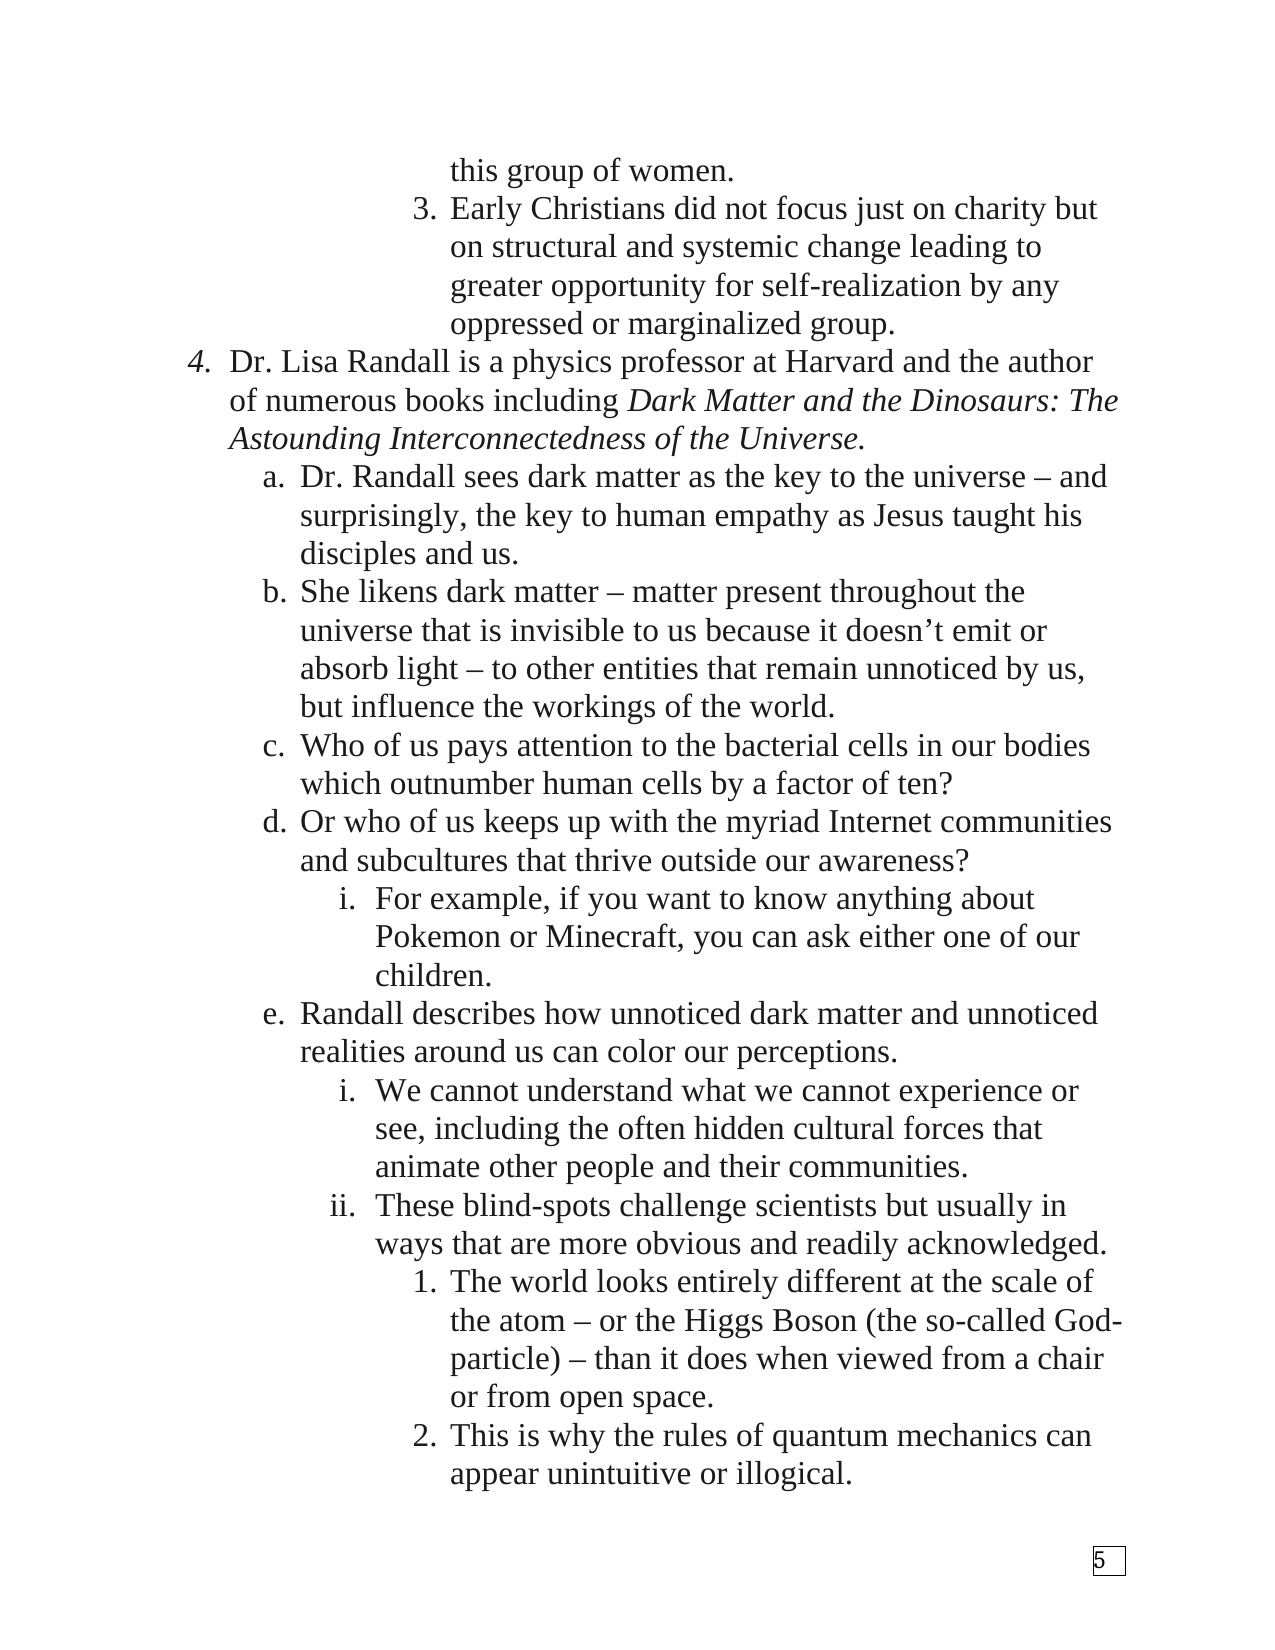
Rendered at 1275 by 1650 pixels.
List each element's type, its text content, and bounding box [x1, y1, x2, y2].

list The world looks entirely different at the scale of the atom – or the Higgs Boson (the so-called God-particle) – than it does when viewed from a chair or from open space. [412, 1262, 1125, 1415]
list Early Christians did not focus just on charity but on structural and systemic change leading to greater opportunity for self-realization by any oppressed or marginalized group. [412, 188, 1125, 342]
list Randall describes how unnoticed dark matter and unnoticed realities around us can color our perceptions. [262, 993, 1125, 1070]
list She likens dark matter – matter present throughout the universe that is invisible to us because it doesn’t emit or absorb light – to other entities that remain unnoticed by us, but influence the workings of the world. [262, 572, 1125, 725]
list Or who of us keeps up with the myriad Internet communities and subcultures that thrive outside our awareness? [262, 802, 1125, 878]
list Dr. Lisa Randall is a physics professor at Harvard and the author of numerous books including Dark Matter and the Dinosaurs: The Astounding Interconnectedness of the Universe. [187, 342, 1125, 457]
list For example, if you want to know anything about Pokemon or Minecraft, you can ask either one of our children. [356, 878, 1125, 993]
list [412, 150, 1125, 188]
list These blind-spots challenge scientists but usually in ways that are more obvious and readily acknowledged. [356, 1185, 1125, 1262]
list This is why the rules of quantum mechanics can appear unintuitive or illogical. [412, 1415, 1125, 1492]
list We cannot understand what we cannot experience or see, including the often hidden cultural forces that animate other people and their communities. [356, 1070, 1125, 1185]
list Dr. Randall sees dark matter as the key to the universe – and surprisingly, the key to human empathy as Jesus taught his disciples and us. [262, 457, 1125, 572]
list Who of us pays attention to the bacterial cells in our bodies which outnumber human cells by a factor of ten? [262, 725, 1125, 802]
